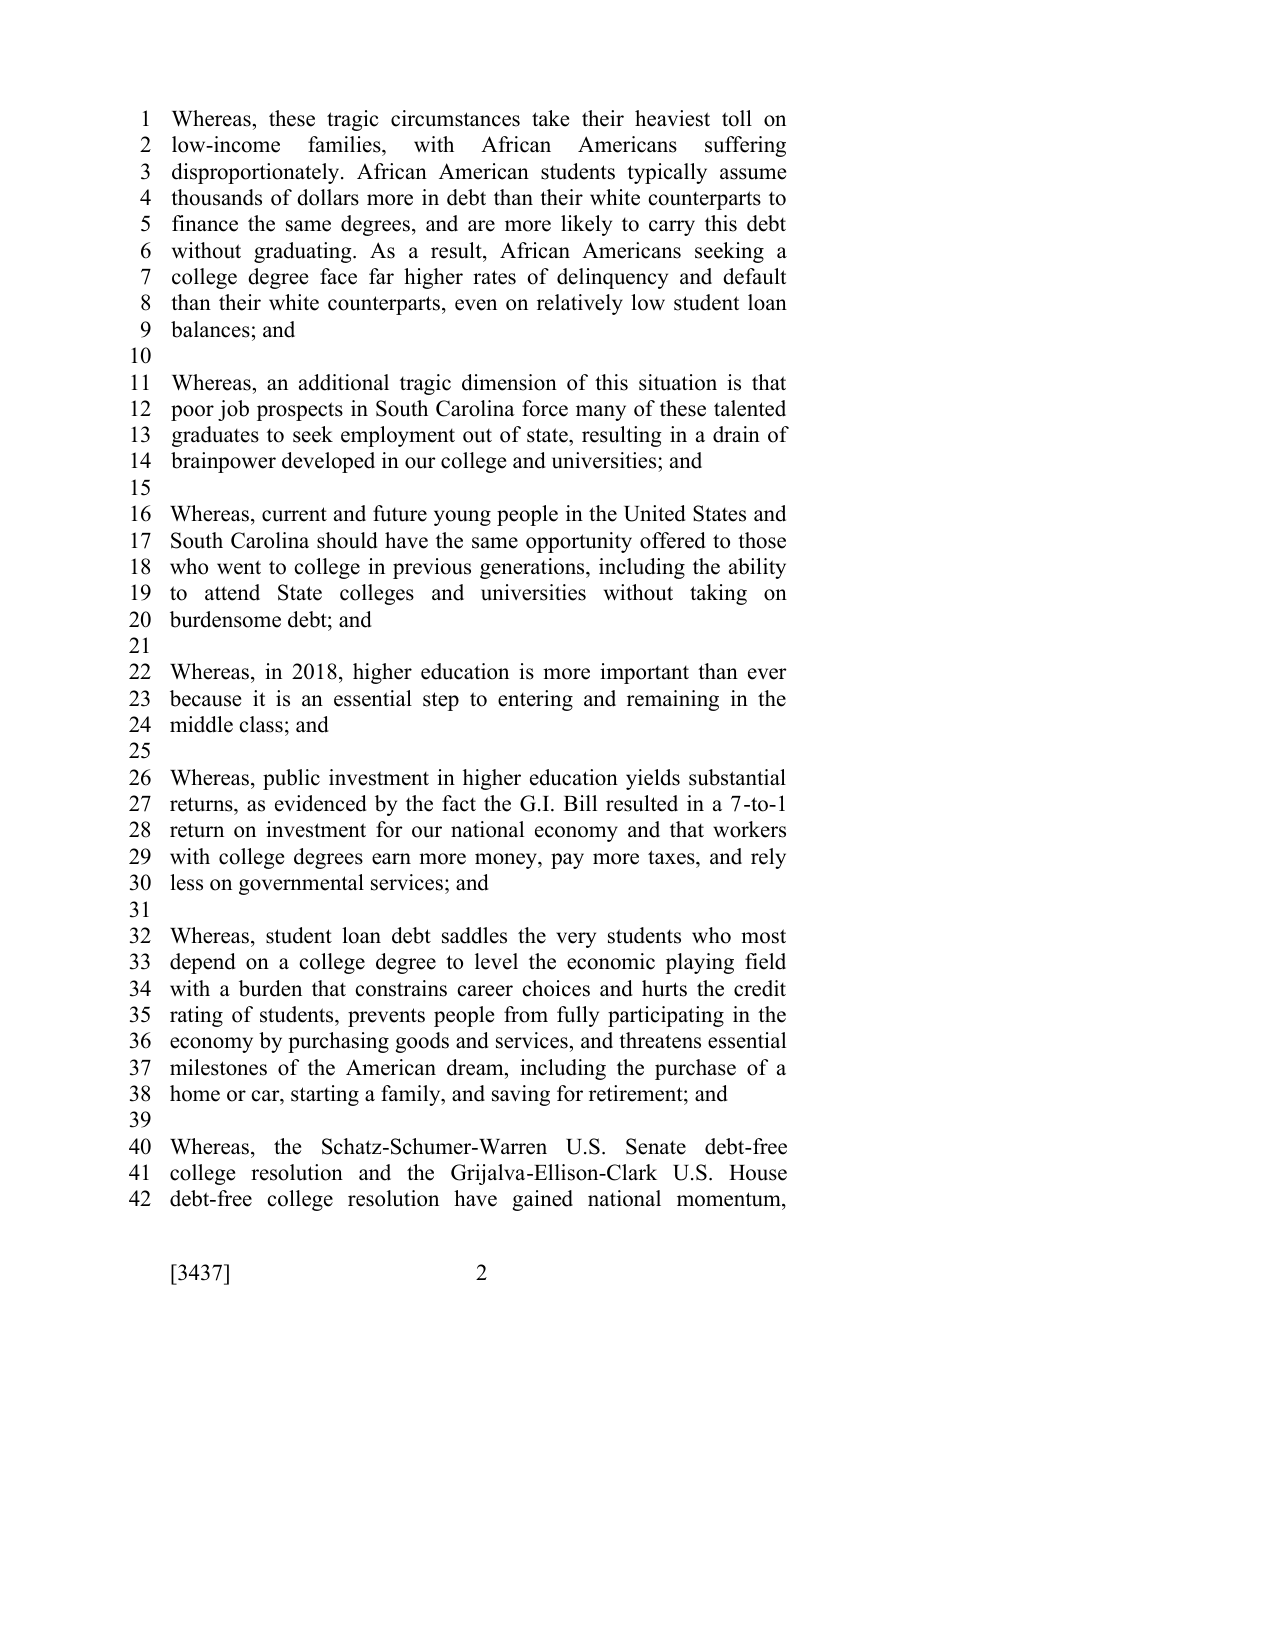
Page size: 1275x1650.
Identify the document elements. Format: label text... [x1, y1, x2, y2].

text Whereas, public investment in higher education yields substantial returns, as evidenced by the fact the G.I. Bill resulted in a 7-to-1 return on investment for our national economy and that workers with college degrees earn more money, pay more taxes, and rely less on governmental services; and [169, 764, 787, 896]
text Whereas, an additional tragic dimension of this situation is that poor job prospects in South Carolina force many of these talented graduates to seek employment out of state, resulting in a drain of brainpower developed in our college and universities; and [171, 368, 787, 474]
text Whereas, in 2018, higher education is more important than ever because it is an essential step to entering and remaining in the middle class; and [169, 658, 787, 737]
text Whereas, student loan debt saddles the very students who most depend on a college degree to level the economic playing field with a burden that constrains career choices and hurts the credit rating of students, prevents people from fully participating in the economy by purchasing goods and services, and threatens essential milestones of the American dream, including the purchase of a home or car, starting a family, and saving for retirement; and [169, 922, 787, 1106]
text Whereas, these tragic circumstances take their heaviest toll on low-income families, with African Americans suffering disproportionately. African American students typically assume thousands of dollars more in debt than their white counterparts to finance the same degrees, and are more likely to carry this debt without graduating. As a result, African Americans seeking a college degree face far higher rates of delinquency and default than their white counterparts, even on relatively low student loan balances; and [171, 105, 787, 342]
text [169, 1133, 787, 1212]
text Whereas, current and future young people in the United States and South Carolina should have the same opportunity offered to those who went to college in previous generations, including the ability to attend State colleges and universities without taking on burdensome debt; and [169, 500, 787, 632]
